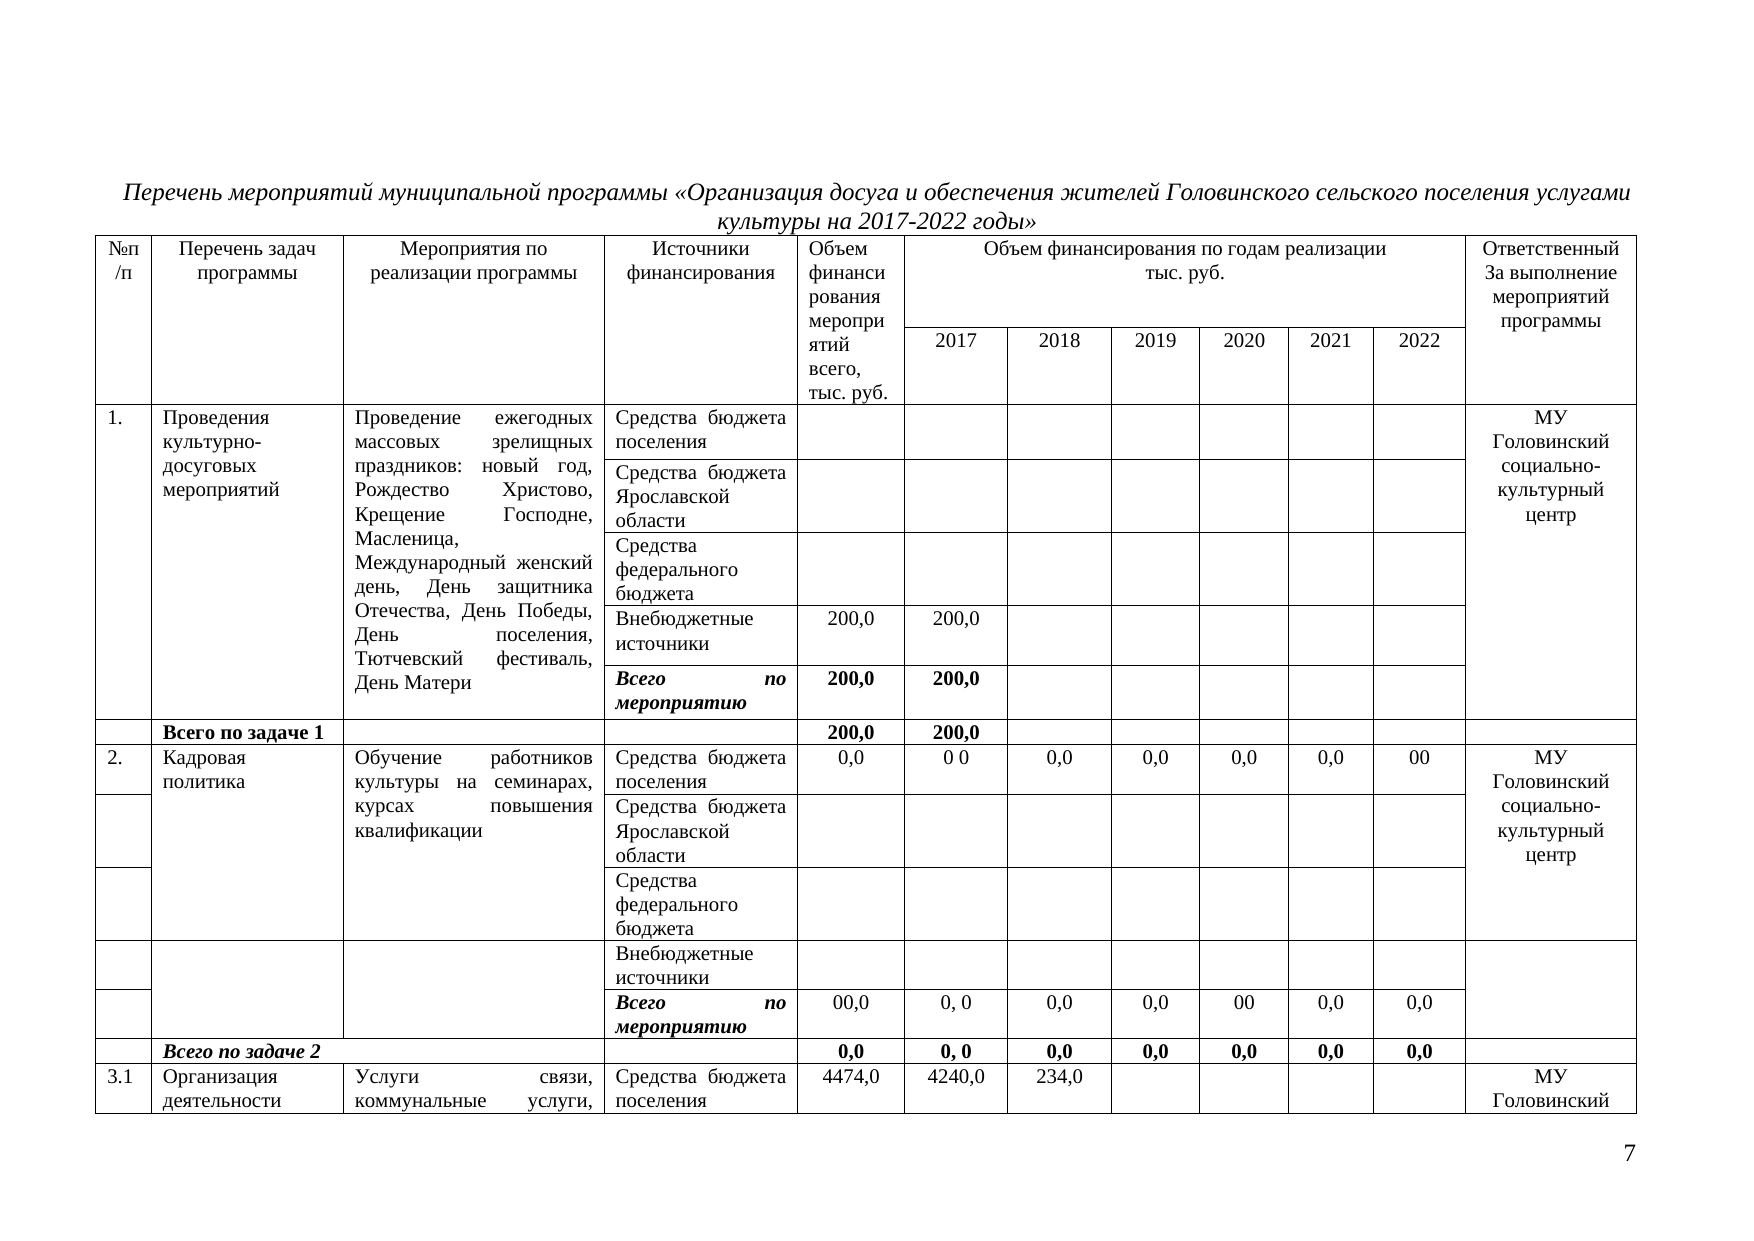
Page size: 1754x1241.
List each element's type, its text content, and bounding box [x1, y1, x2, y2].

table_cell [1112, 868, 1199, 940]
table_cell 0 0 [905, 745, 1007, 793]
table_cell 00 [1200, 990, 1288, 1038]
table_cell 0,0 [798, 1039, 904, 1063]
table_cell Средства бюджета поселения [605, 1064, 797, 1112]
table_cell 0,0 [798, 745, 904, 793]
table_cell [1374, 666, 1465, 719]
table_cell Проведения культурно-досуговых мероприятий [152, 405, 343, 719]
table_cell Всего по мероприятию [605, 666, 797, 719]
table_cell [1289, 606, 1373, 665]
table_cell 0, 0 [905, 1039, 1007, 1063]
table_cell [905, 405, 1007, 459]
table_cell [1289, 460, 1373, 532]
table_cell 200,0 [905, 666, 1007, 719]
table_cell [96, 720, 151, 744]
table_cell [1289, 1064, 1373, 1112]
table_cell [152, 941, 343, 1038]
table_cell [1374, 795, 1465, 867]
table_cell [1374, 533, 1465, 605]
table_cell [1200, 941, 1288, 989]
table_cell Всего по задаче 1 [152, 720, 343, 744]
table_cell 0,0 [1374, 990, 1465, 1038]
table_cell Кадровая политика [152, 745, 343, 940]
table_cell [905, 795, 1007, 867]
table_cell [798, 868, 904, 940]
table_cell [96, 868, 151, 940]
table_cell 0,0 [1112, 990, 1199, 1038]
table_cell 200,0 [798, 720, 904, 744]
table_cell [1112, 606, 1199, 665]
table_cell Средства бюджета поселения [605, 745, 797, 793]
table_cell Средства федерального бюджета [605, 868, 797, 940]
table_cell [1200, 868, 1288, 940]
table_header Мероприятия по реализации программы [344, 236, 604, 404]
table_cell Средства бюджета Ярославской области [605, 460, 797, 532]
table_cell [905, 868, 1007, 940]
table_cell [1289, 941, 1373, 989]
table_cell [1466, 1064, 1636, 1112]
table_cell [1008, 460, 1111, 532]
table_cell [1374, 868, 1465, 940]
table_cell 0,0 [1008, 745, 1111, 793]
table_cell Средства бюджета поселения [605, 405, 797, 459]
table_cell Обучение работников культуры на семинарах, курсах повышения квалификации [344, 745, 604, 940]
table_header Объем финансирования по годам реализации тыс. руб. [905, 236, 1465, 327]
table_cell [96, 941, 151, 989]
table_cell [798, 460, 904, 532]
table_cell Всего по задаче 2 [152, 1039, 604, 1063]
table_cell МУ Головинский социально-культурный центр [1466, 745, 1636, 940]
table_cell Проведение ежегодных массовых зрелищных праздников: новый год, Рождество Христово, Крещение Господне, Масленица, Международный женский день, День защитника Отечества, День Победы, День поселения, Тютчевский фестиваль, День Матери [344, 405, 604, 719]
table_header Ответственный За выполнение мероприятий программы [1466, 236, 1636, 404]
table_cell [1374, 1064, 1465, 1112]
table_cell [1200, 405, 1288, 459]
table_cell [1112, 666, 1199, 719]
table_cell [344, 720, 604, 744]
table_cell [1008, 795, 1111, 867]
table_cell 2020 [1200, 328, 1288, 404]
table_cell [798, 405, 904, 459]
table_cell 00 [1374, 745, 1465, 793]
table_cell 0,0 [1008, 990, 1111, 1038]
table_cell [152, 1064, 343, 1112]
table_cell Внебюджетные источники [605, 606, 797, 665]
table_cell [1008, 941, 1111, 989]
table_header Объем финансирования мероприятий всего, тыс. руб. [798, 236, 904, 404]
table_cell [1112, 460, 1199, 532]
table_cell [344, 1064, 604, 1112]
table_header №п/п [96, 236, 151, 404]
table_cell [798, 533, 904, 605]
table_cell 00,0 [798, 990, 904, 1038]
table_cell [1289, 720, 1373, 744]
table_cell [1289, 666, 1373, 719]
table_cell 0,0 [1112, 745, 1199, 793]
table_cell [905, 941, 1007, 989]
table_cell 200,0 [798, 606, 904, 665]
table_cell [1200, 533, 1288, 605]
text Перечень мероприятий муниципальной программы «Организация досуга и обеспечения жителей Головинского сельского поселения услугами культуры на 2017-2022 годы» [118, 177, 1636, 235]
table_cell [1200, 795, 1288, 867]
table_cell [605, 720, 797, 744]
table_cell [1112, 533, 1199, 605]
table_cell [1008, 606, 1111, 665]
table_cell [96, 990, 151, 1038]
table_cell 0, 0 [905, 990, 1007, 1038]
table_cell [1008, 405, 1111, 459]
table_cell 3.1 [96, 1064, 151, 1112]
table_cell Внебюджетные источники [605, 941, 797, 989]
table_cell [1112, 1064, 1199, 1112]
table_cell [1289, 868, 1373, 940]
table_cell [1112, 720, 1199, 744]
table_cell [1008, 720, 1111, 744]
table_cell [1289, 533, 1373, 605]
table_cell [96, 795, 151, 867]
table_cell 2019 [1112, 328, 1199, 404]
table_cell [1200, 1064, 1288, 1112]
table_cell 4240,0 [905, 1064, 1007, 1112]
table_cell [1374, 405, 1465, 459]
table_cell [1112, 941, 1199, 989]
table_cell 0,0 [1374, 1039, 1465, 1063]
table_header Источники финансирования [605, 236, 797, 404]
table_cell [905, 460, 1007, 532]
table_cell [605, 1039, 797, 1063]
table_cell 0,0 [1200, 1039, 1288, 1063]
table_cell 4474,0 [798, 1064, 904, 1112]
table_cell 0,0 [1200, 745, 1288, 793]
table_cell 0,0 [1112, 1039, 1199, 1063]
table_cell 0,0 [1289, 990, 1373, 1038]
table_cell [1374, 460, 1465, 532]
table_cell 1. [96, 405, 151, 719]
table_cell 200,0 [905, 606, 1007, 665]
table_cell 0,0 [1289, 1039, 1373, 1063]
table_cell 2017 [905, 328, 1007, 404]
table_cell [1289, 405, 1373, 459]
table_cell МУ Головинский социально-культурный центр [1466, 405, 1636, 719]
table_cell 234,0 [1008, 1064, 1111, 1112]
table_cell 200,0 [798, 666, 904, 719]
table_cell [1200, 606, 1288, 665]
table_cell [1008, 868, 1111, 940]
table_cell [1112, 795, 1199, 867]
table_cell [1466, 941, 1636, 1038]
table_cell [905, 533, 1007, 605]
table_cell [1374, 720, 1465, 744]
table_cell [1200, 666, 1288, 719]
table_cell [1200, 720, 1288, 744]
table_cell [1466, 720, 1636, 744]
table_cell Всего по мероприятию [605, 990, 797, 1038]
table_cell 2022 [1374, 328, 1465, 404]
table_cell 2. [96, 745, 151, 793]
table_cell Средства федерального бюджета [605, 533, 797, 605]
table_cell [1374, 941, 1465, 989]
table_cell [798, 941, 904, 989]
table_cell 2021 [1289, 328, 1373, 404]
table_cell [798, 795, 904, 867]
table_cell 0,0 [1289, 745, 1373, 793]
table_cell [96, 1039, 151, 1063]
table_cell 0,0 [1008, 1039, 1111, 1063]
table_cell [1008, 533, 1111, 605]
table_cell [1466, 1039, 1636, 1063]
table_cell [1008, 666, 1111, 719]
table_cell [1200, 460, 1288, 532]
table_cell 200,0 [905, 720, 1007, 744]
table_header Перечень задач программы [152, 236, 343, 404]
table_cell 2018 [1008, 328, 1111, 404]
table_cell [344, 941, 604, 1038]
table_cell [1374, 606, 1465, 665]
table_cell Средства бюджета Ярославской области [605, 795, 797, 867]
table_cell [1112, 405, 1199, 459]
table_cell [1289, 795, 1373, 867]
